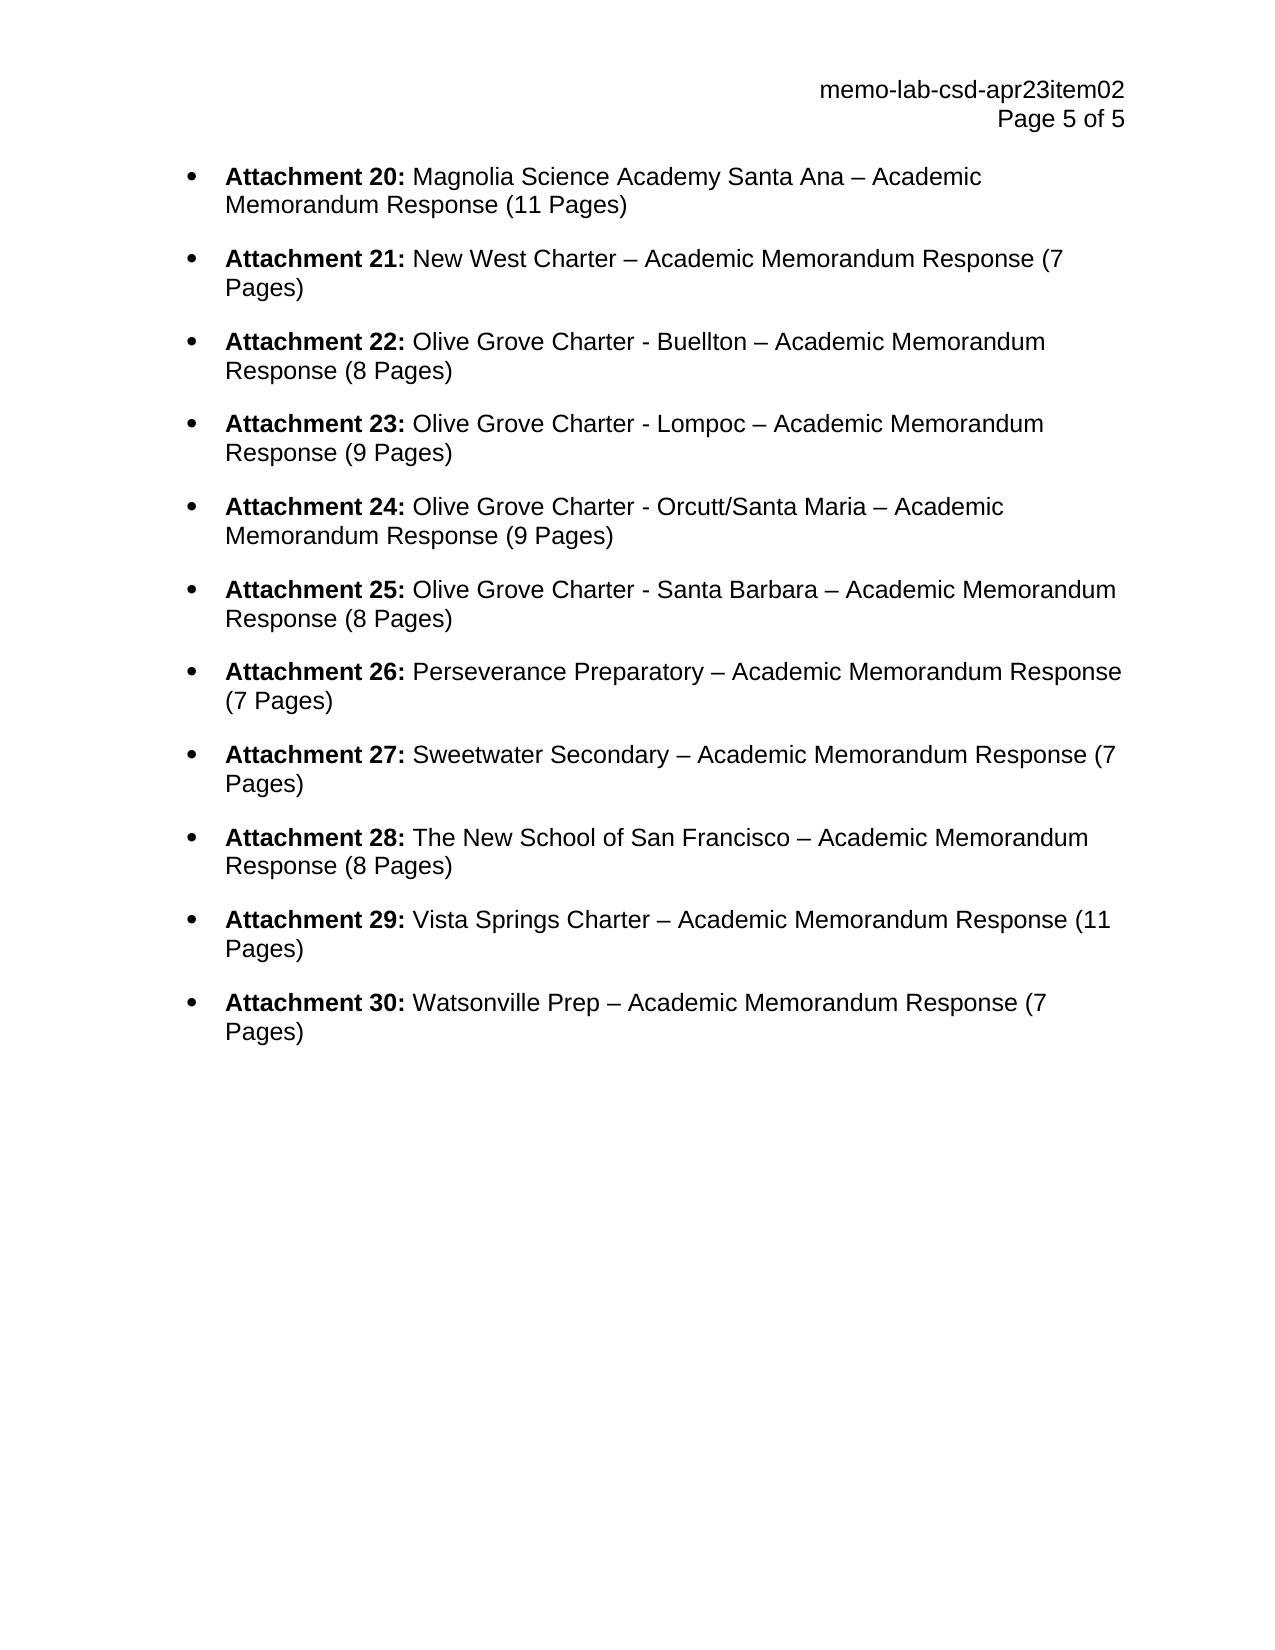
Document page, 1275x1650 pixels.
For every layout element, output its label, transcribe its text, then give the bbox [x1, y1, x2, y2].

list Attachment 26: Perseverance Preparatory – Academic Memorandum Response (7 Pages) [187, 657, 1125, 715]
list Attachment 27: Sweetwater Secondary – Academic Memorandum Response (7 Pages) [187, 740, 1125, 797]
list Attachment 25: Olive Grove Charter - Santa Barbara – Academic Memorandum Response (8 Pages) [187, 575, 1125, 632]
list Attachment 21: New West Charter – Academic Memorandum Response (7 Pages) [187, 244, 1125, 302]
list Attachment 20: Magnolia Science Academy Santa Ana – Academic Memorandum Response (11 Pages) [187, 162, 1125, 219]
list Attachment 23: Olive Grove Charter - Lompoc – Academic Memorandum Response (9 Pages) [187, 409, 1125, 467]
list Attachment 24: Olive Grove Charter - Orcutt/Santa Maria – Academic Memorandum Response (9 Pages) [187, 492, 1125, 550]
list Attachment 28: The New School of San Francisco – Academic Memorandum Response (8 Pages) [187, 822, 1125, 880]
list Attachment 30: Watsonville Prep – Academic Memorandum Response (7 Pages) [187, 988, 1125, 1045]
list Attachment 22: Olive Grove Charter - Buellton – Academic Memorandum Response (8 Pages) [187, 327, 1125, 384]
list Attachment 29: Vista Springs Charter – Academic Memorandum Response (11 Pages) [187, 905, 1125, 963]
